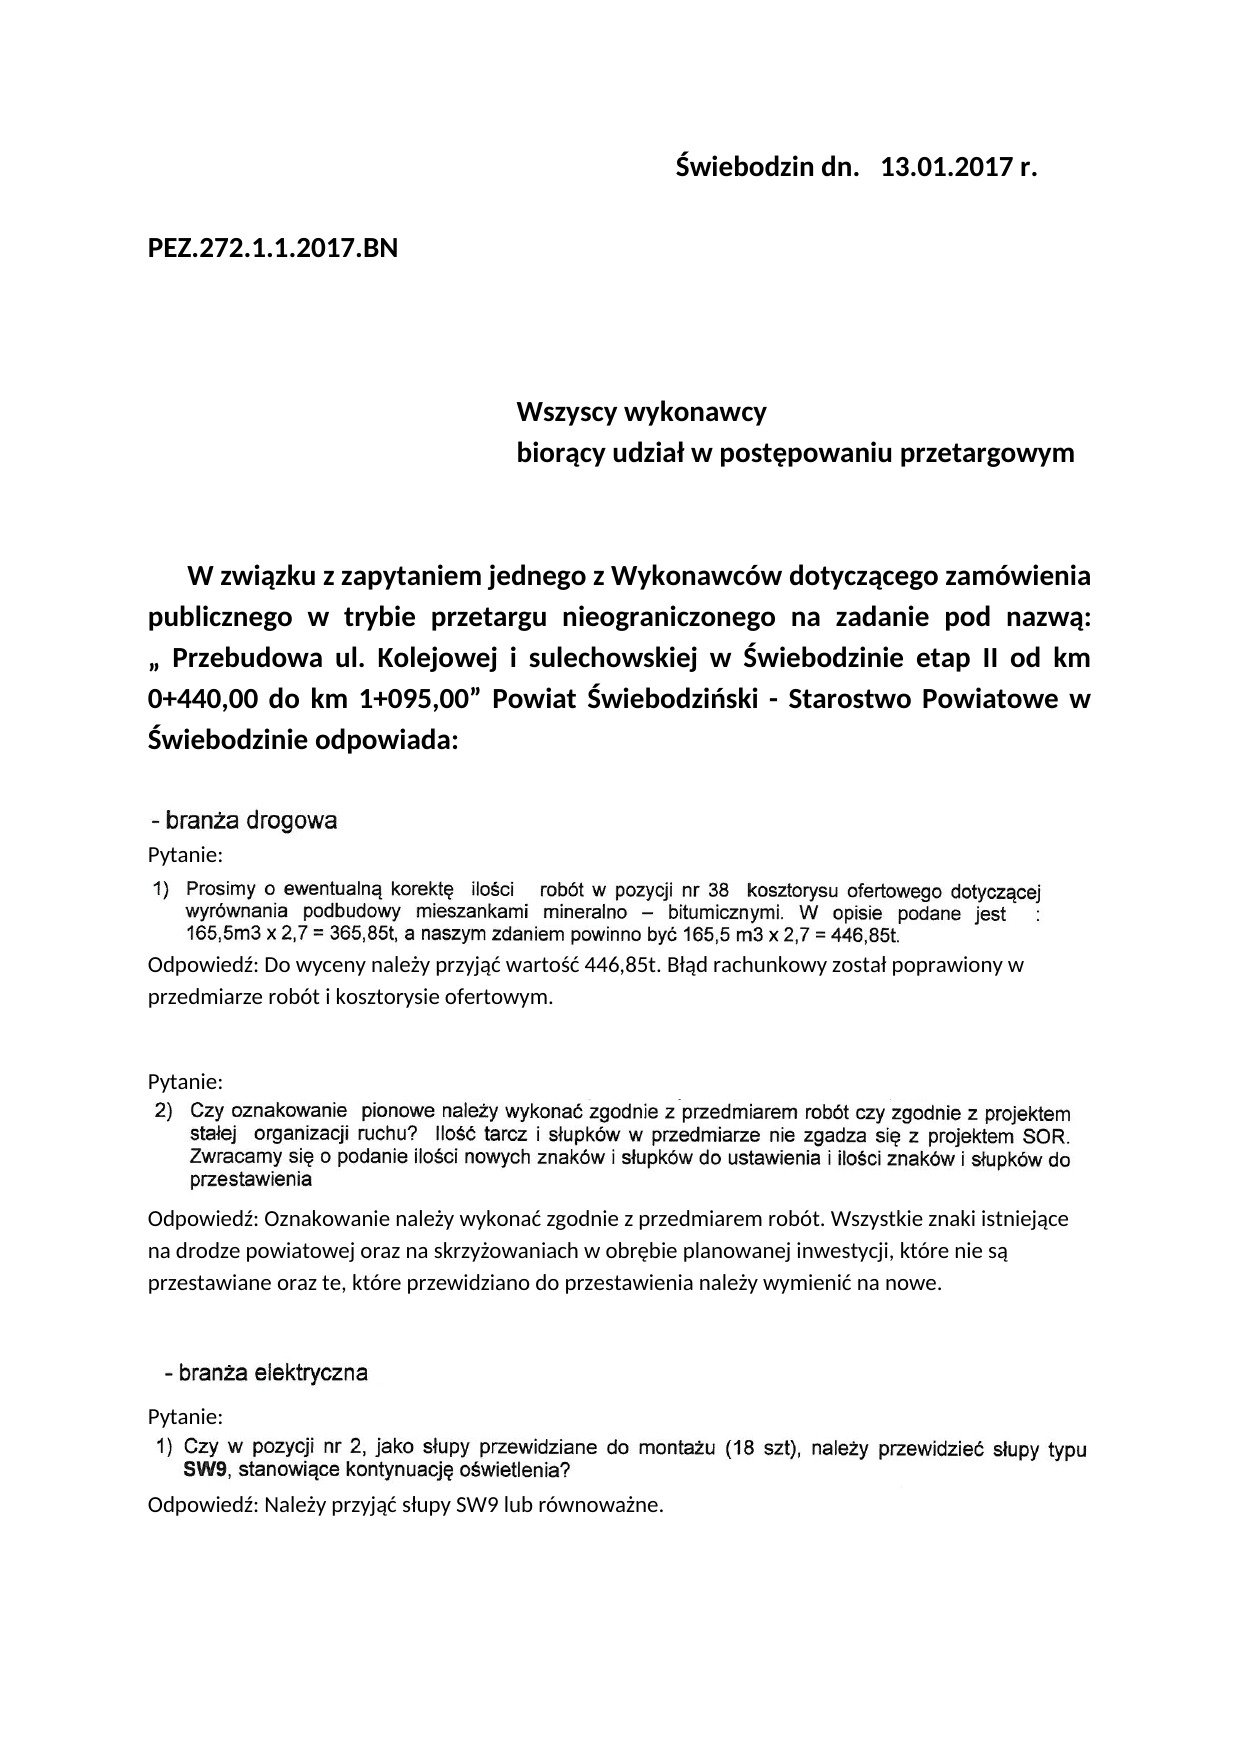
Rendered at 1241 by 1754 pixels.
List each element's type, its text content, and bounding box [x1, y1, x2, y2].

text PEZ.272.1.1.2017.BN [148, 229, 1093, 265]
text Wszyscy wykonawcy [516, 393, 1093, 429]
text Pytanie: [148, 1402, 1093, 1430]
text Świebodzin dn. 13.01.2017 r. [516, 148, 1093, 183]
text Odpowiedź: Należy przyjąć słupy SW9 lub równoważne. [148, 1491, 1093, 1518]
text W związku z zapytaniem jednego z Wykonawców dotyczącego zamówienia publicznego w trybie przetargu nieograniczonego na zadanie pod nazwą: „ Przebudowa ul. Kolejowej i sulechowskiej w Świebodzinie etap II od km 0+440,00 do km 1+095,00” Powiat Świebodziński - Starostwo Powiatowe w Świebodzinie odpowiada: [148, 557, 1093, 756]
text Pytanie: [148, 1067, 1093, 1095]
text Odpowiedź: Oznakowanie należy wykonać zgodnie z przedmiarem robót. Wszystkie znaki istniejące na drodze powiatowej oraz na skrzyżowaniach w obrębie planowanej inwestycji, które nie są przestawiane oraz te, które przewidziano do przestawienia należy wymienić na nowe. [148, 1204, 1093, 1296]
text Odpowiedź: Do wyceny należy przyjąć wartość 446,85t. Błąd rachunkowy został poprawiony w przedmiarze robót i kosztorysie ofertowym. [148, 950, 1093, 1010]
text biorący udział w postępowaniu przetargowym [516, 434, 1093, 470]
text Pytanie: [148, 840, 1093, 868]
